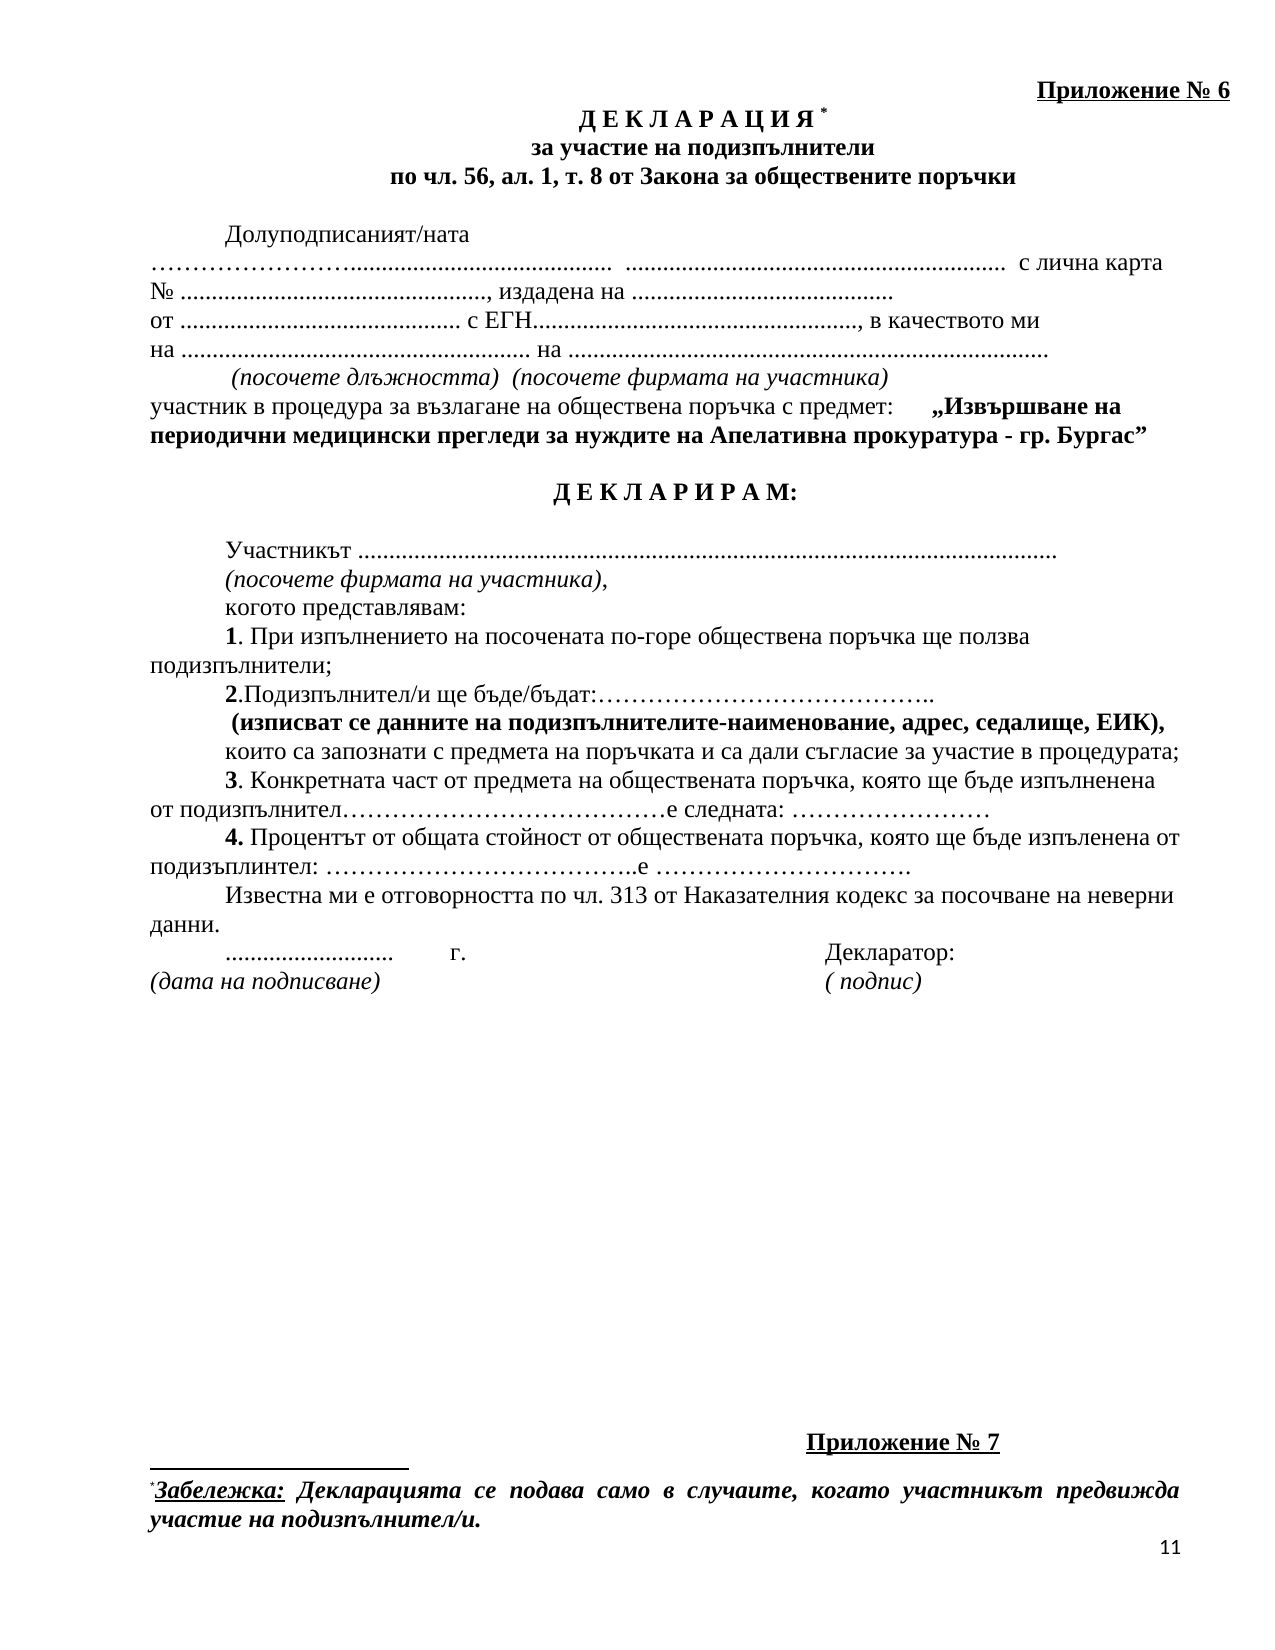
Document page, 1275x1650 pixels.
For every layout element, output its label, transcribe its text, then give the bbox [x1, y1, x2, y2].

text които са запознати с предмета на поръчката и са дали съгласие за участие в процедурата; [150, 736, 1181, 765]
text когото представлявам: [150, 592, 1181, 621]
text Приложение № 7 [150, 1427, 1181, 1456]
text Известна ми е отговорността по чл. 313 от Наказателния кодекс за посочване на неверни данни. [150, 880, 1181, 937]
text Д Е К Л А Р А Ц И Я * [150, 104, 1181, 132]
text Долуподписаният/ната …………………….......................................... ............................................................. с лична карта № ................................................., издадена на .......................................... от ............................................. с ЕГН...................................................., в качеството ми на ........................................................ на ............................................................................. [150, 219, 1181, 362]
text Д Е К Л А Р И Р А М: [150, 477, 1181, 506]
text 3. Конкретната част от предмета на обществената поръчка, която ще бъде изпълненена от подизпълнител…………………………………е следната: …………………… [150, 765, 1181, 822]
text (изписват се данните на подизпълнителите-наименование, адрес, седалище, ЕИК), [150, 707, 1181, 736]
text участник в процедура за възлагане на обществена поръчка с предмет: „Извършване на периодични медицински прегледи за нуждите на Апелативна прокуратура - гр. Бургас” [150, 391, 1181, 449]
text Приложение № 6 [116, 75, 1230, 104]
text (посочете длъжността) (посочете фирмата на участника) [150, 362, 1181, 391]
text по чл. 56, ал. 1, т. 8 от Закона за обществените поръчки [150, 161, 1181, 190]
text (дата на подписване) ( подпис) [150, 966, 1230, 995]
text за участие на подизпълнители [150, 132, 1181, 161]
text (посочете фирмата на участника), [150, 564, 1181, 592]
text 4. Процентът от общата стойност от обществената поръчка, която ще бъде изпъленена от подизъплинтел: ………………………………..е …………………………. [150, 822, 1181, 880]
text 1. При изпълнението на посочената по-горе обществена поръчка ще ползва подизпълнители; [150, 621, 1181, 679]
text ........................... г. Декларатор: [150, 937, 1181, 966]
text Участникът ................................................................................................................ [150, 535, 1181, 564]
text 2.Подизпълнител/и ще бъде/бъдат:………………………………….. [150, 679, 1181, 707]
